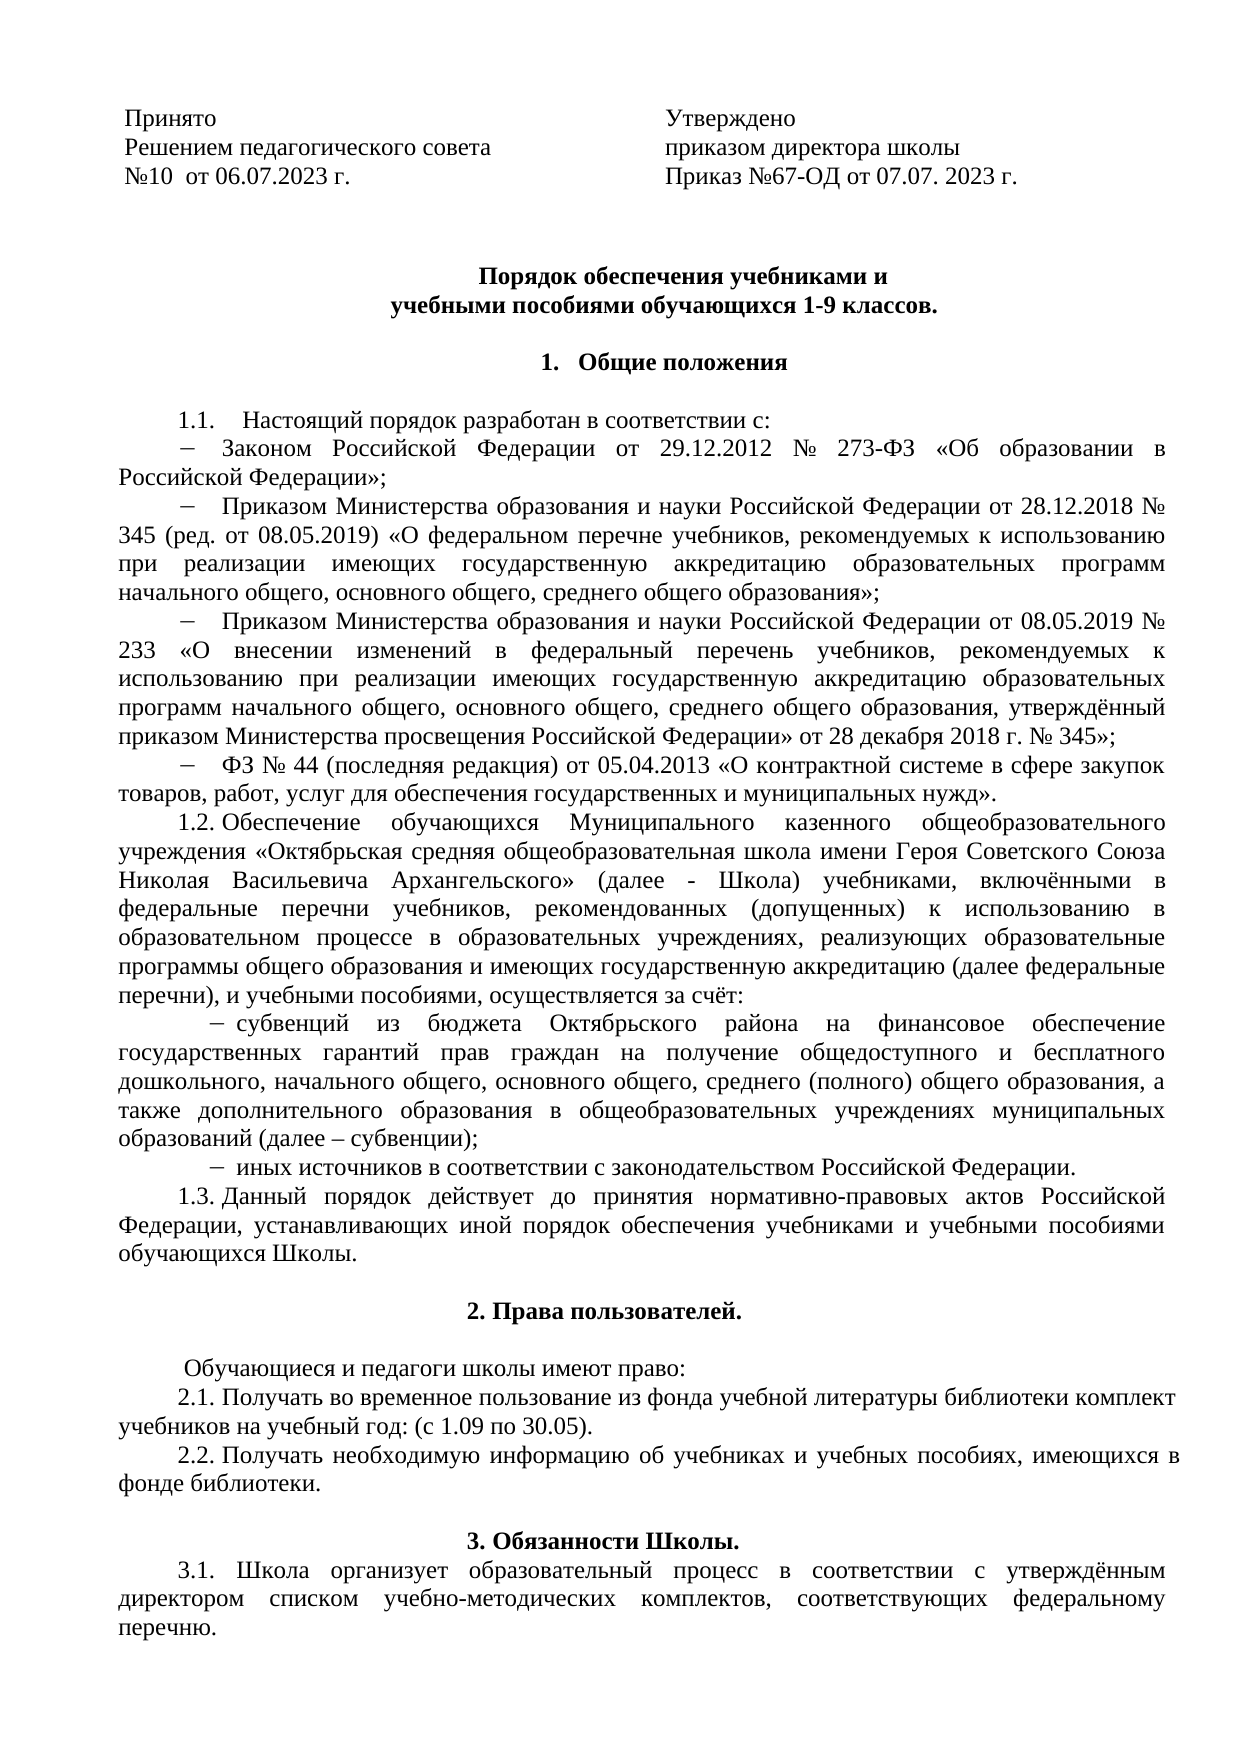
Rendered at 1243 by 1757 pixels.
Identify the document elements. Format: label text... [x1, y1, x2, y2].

subtitle Обязанности Школы. [467, 1526, 1181, 1555]
list Приказом Министерства образования и науки Российской Федерации от 08.05.2019 № 233 «О внесении изменений в федеральный перечень учебников, рекомендуемых к использованию при реализации имеющих государственную аккредитацию образовательных программ начального общего, основного общего, среднего общего образования, утверждённый приказом Министерства просвещения Российской Федерации» от 28 декабря 2018 г. № 345»; [118, 606, 1166, 750]
subtitle Получать во временное пользование из фонда учебной литературы библиотеки комплект учебников на учебный год: (с 1.09 по 30.05). [118, 1382, 1181, 1440]
list Данный порядок действует до принятия нормативно-правовых актов Российской Федерации, устанавливающих иной порядок обеспечения учебниками и учебными пособиями обучающихся Школы. [118, 1181, 1166, 1267]
list Школа организует образовательный процесс в соответствии с утверждённым директором списком учебно-методических комплектов, соответствующих федеральному перечню. [118, 1555, 1166, 1641]
subtitle Порядок обеспечения учебниками и [118, 261, 1189, 290]
table_header Утверждено приказом директора школы Приказ №67-ОД от 07.07. 2023 г. [650, 104, 1146, 203]
subtitle Получать необходимую информацию об учебниках и учебных пособиях, имеющихся в фонде библиотеки. [118, 1440, 1181, 1497]
list иных источников в соответствии с законодательством Российской Федерации. [118, 1152, 1166, 1181]
subtitle Обучающиеся и педагоги школы имеют право: [118, 1353, 1181, 1382]
list Настоящий порядок разработан в соответствии с: [118, 405, 1181, 433]
list ФЗ № 44 (последняя редакция) от 05.04.2013 «О контрактной системе в сфере закупок товаров, работ, услуг для обеспечения государственных и муниципальных нужд». [118, 750, 1166, 807]
list Обеспечение обучающихся Муниципального казенного общеобразовательного учреждения «Октябрьская средняя общеобразовательная школа имени Героя Советского Союза Николая Васильевича Архангельского» (далее - Школа) учебниками, включёнными в федеральные перечни учебников, рекомендованных (допущенных) к использованию в образовательном процессе в образовательных учреждениях, реализующих образовательные программы общего образования и имеющих государственную аккредитацию (далее федеральные перечни), и учебными пособиями, осуществляется за счёт: [118, 807, 1166, 1008]
subtitle Права пользователей. [467, 1296, 1181, 1325]
list субвенций из бюджета Октябрьского района на финансовое обеспечение государственных гарантий прав граждан на получение общедоступного и бесплатного дошкольного, начального общего, основного общего, среднего (полного) общего образования, а также дополнительного образования в общеобразовательных учреждениях муниципальных образований (далее – субвенции); [118, 1008, 1166, 1152]
subtitle Общие положения [158, 347, 1170, 376]
list Законом Российской Федерации от 29.12.2012 № 273-ФЗ «Об образовании в Российской Федерации»; [118, 433, 1166, 491]
table_header Принято Решением педагогического совета №10 от 06.07.2023 г. [103, 104, 649, 203]
subtitle учебными пособиями обучающихся 1-9 классов. [158, 290, 1170, 318]
list Приказом Министерства образования и науки Российской Федерации от 28.12.2018 № 345 (ред. от 08.05.2019) «О федеральном перечне учебников, рекомендуемых к использованию при реализации имеющих государственную аккредитацию образовательных программ начального общего, основного общего, среднего общего образования»; [118, 491, 1166, 606]
